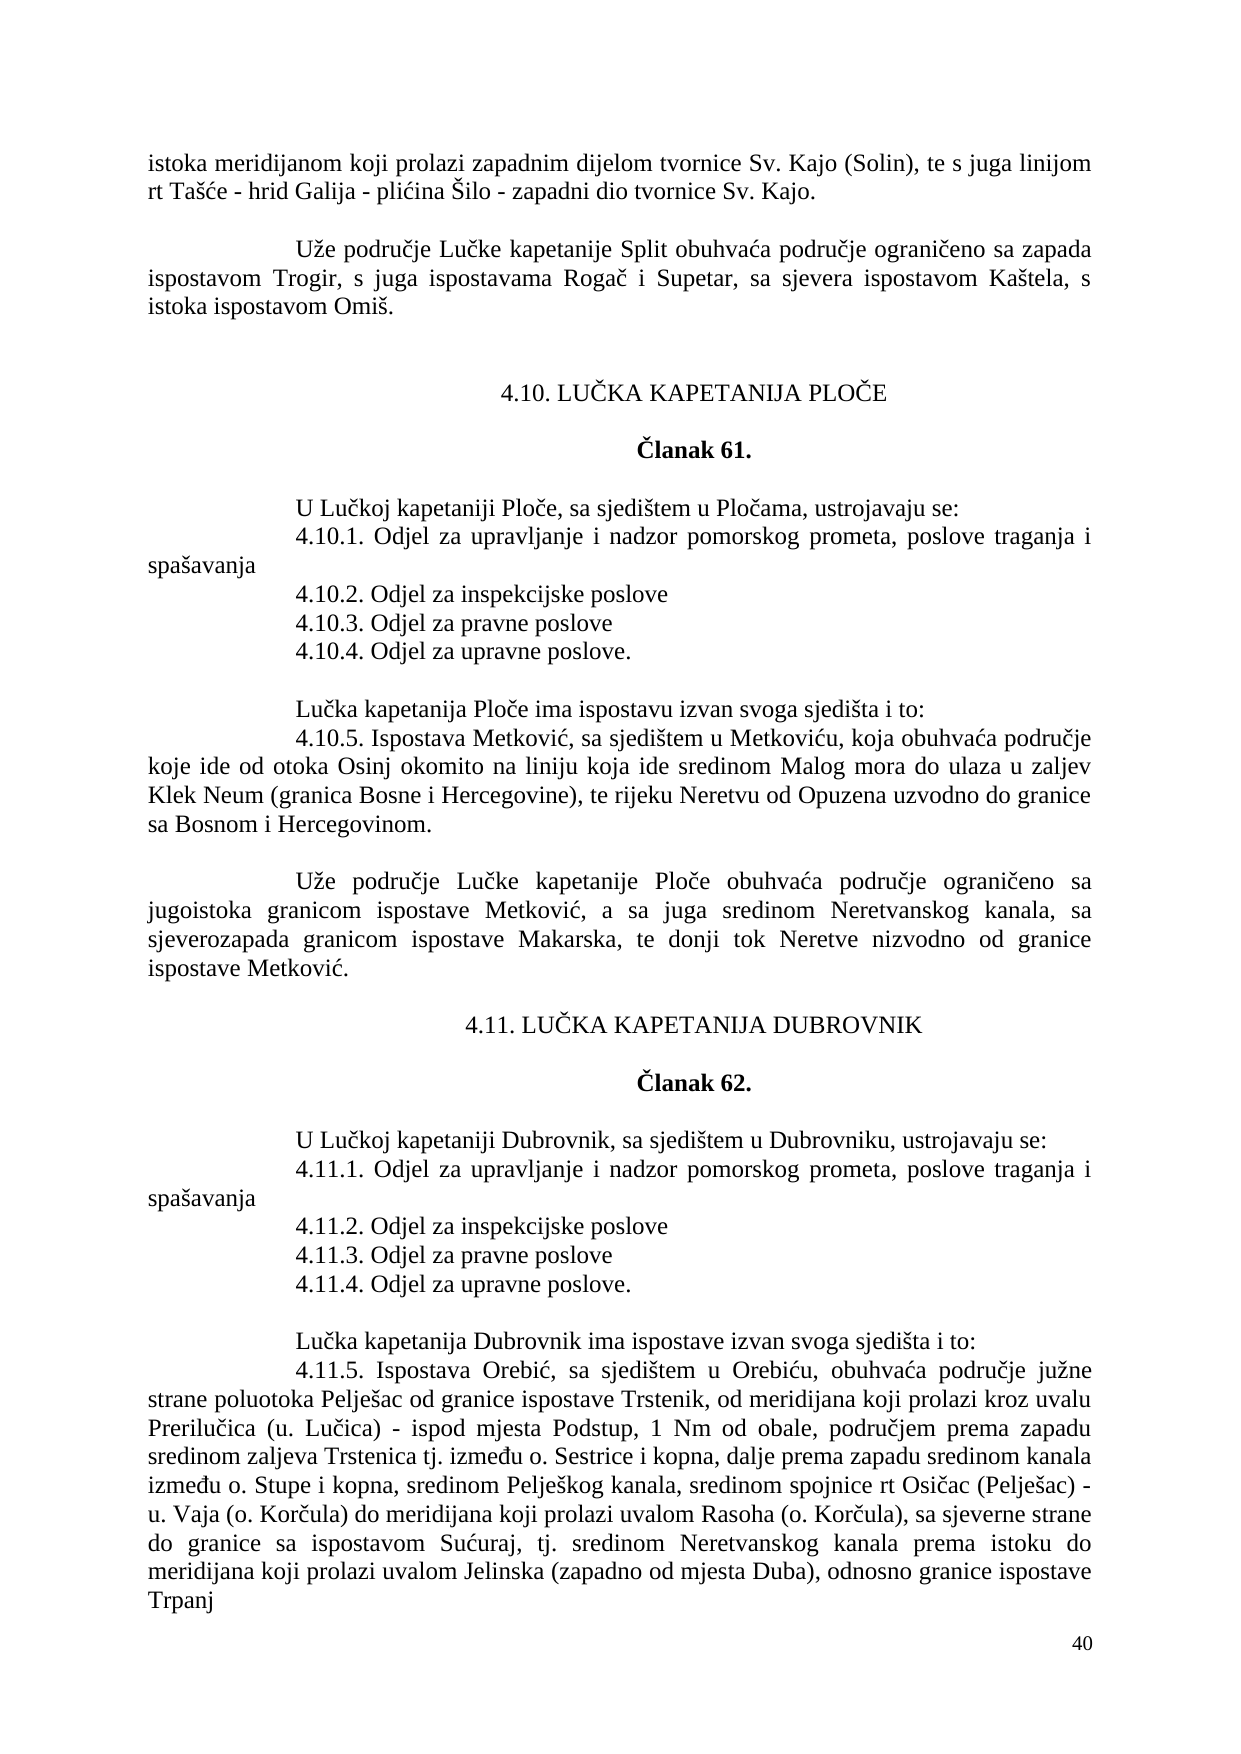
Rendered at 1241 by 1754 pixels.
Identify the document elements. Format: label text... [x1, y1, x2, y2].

text Lučka kapetanija Dubrovnik ima ispostave izvan svoga sjedišta i to: [148, 1326, 1092, 1355]
text 4.10.2. Odjel za inspekcijske poslove [148, 579, 1092, 608]
text 4.11.1. Odjel za upravljanje i nadzor pomorskog prometa, poslove traganja i spašavanja [148, 1154, 1092, 1211]
text Lučka kapetanija Ploče ima ispostavu izvan svoga sjedišta i to: [148, 694, 1092, 723]
text Članak 61. [148, 435, 1092, 464]
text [148, 148, 1092, 205]
text 4.11. LUČKA KAPETANIJA DUBROVNIK [148, 1010, 1092, 1039]
text Članak 62. [148, 1068, 1092, 1096]
text Uže područje Lučke kapetanije Split obuhvaća područje ograničeno sa zapada ispostavom Trogir, s juga ispostavama Rogač i Supetar, sa sjevera ispostavom Kaštela, s istoka ispostavom Omiš. [148, 234, 1092, 320]
text 4.10.4. Odjel za upravne poslove. [148, 636, 1092, 665]
text 4.10.3. Odjel za pravne poslove [148, 608, 1092, 636]
text 4.10.5. Ispostava Metković, sa sjedištem u Metkoviću, koja obuhvaća područje koje ide od otoka Osinj okomito na liniju koja ide sredinom Malog mora do ulaza u zaljev Klek Neum (granica Bosne i Hercegovine), te rijeku Neretvu od Opuzena uzvodno do granice sa Bosnom i Hercegovinom. [148, 723, 1092, 838]
text U Lučkoj kapetaniji Ploče, sa sjedištem u Pločama, ustrojavaju se: [148, 493, 1092, 521]
text 4.11.4. Odjel za upravne poslove. [148, 1269, 1092, 1298]
text 4.10.1. Odjel za upravljanje i nadzor pomorskog prometa, poslove traganja i spašavanja [148, 521, 1092, 579]
text Uže područje Lučke kapetanije Ploče obuhvaća područje ograničeno sa jugoistoka granicom ispostave Metković, a sa juga sredinom Neretvanskog kanala, sa sjeverozapada granicom ispostave Makarska, te donji tok Neretve nizvodno od granice ispostave Metković. [148, 866, 1092, 981]
text 4.11.3. Odjel za pravne poslove [148, 1240, 1092, 1269]
text 4.11.5. Ispostava Orebić, sa sjedištem u Orebiću, obuhvaća područje južne strane poluotoka Pelješac od granice ispostave Trstenik, od meridijana koji prolazi kroz uvalu Prerilučica (u. Lučica) - ispod mjesta Podstup, 1 Nm od obale, područjem prema zapadu sredinom zaljeva Trstenica tj. između o. Sestrice i kopna, dalje prema zapadu sredinom kanala između o. Stupe i kopna, sredinom Pelješkog kanala, sredinom spojnice rt Osičac (Pelješac) - u. Vaja (o. Korčula) do meridijana koji prolazi uvalom Rasoha (o. Korčula), sa sjeverne strane do granice sa ispostavom Sućuraj, tj. sredinom Neretvanskog kanala prema istoku do meridijana koji prolazi uvalom Jelinska (zapadno od mjesta Duba), odnosno granice ispostave Trpanj [148, 1355, 1092, 1614]
text U Lučkoj kapetaniji Dubrovnik, sa sjedištem u Dubrovniku, ustrojavaju se: [148, 1125, 1092, 1154]
text 4.10. LUČKA KAPETANIJA PLOČE [148, 378, 1092, 406]
text 4.11.2. Odjel za inspekcijske poslove [148, 1211, 1092, 1240]
